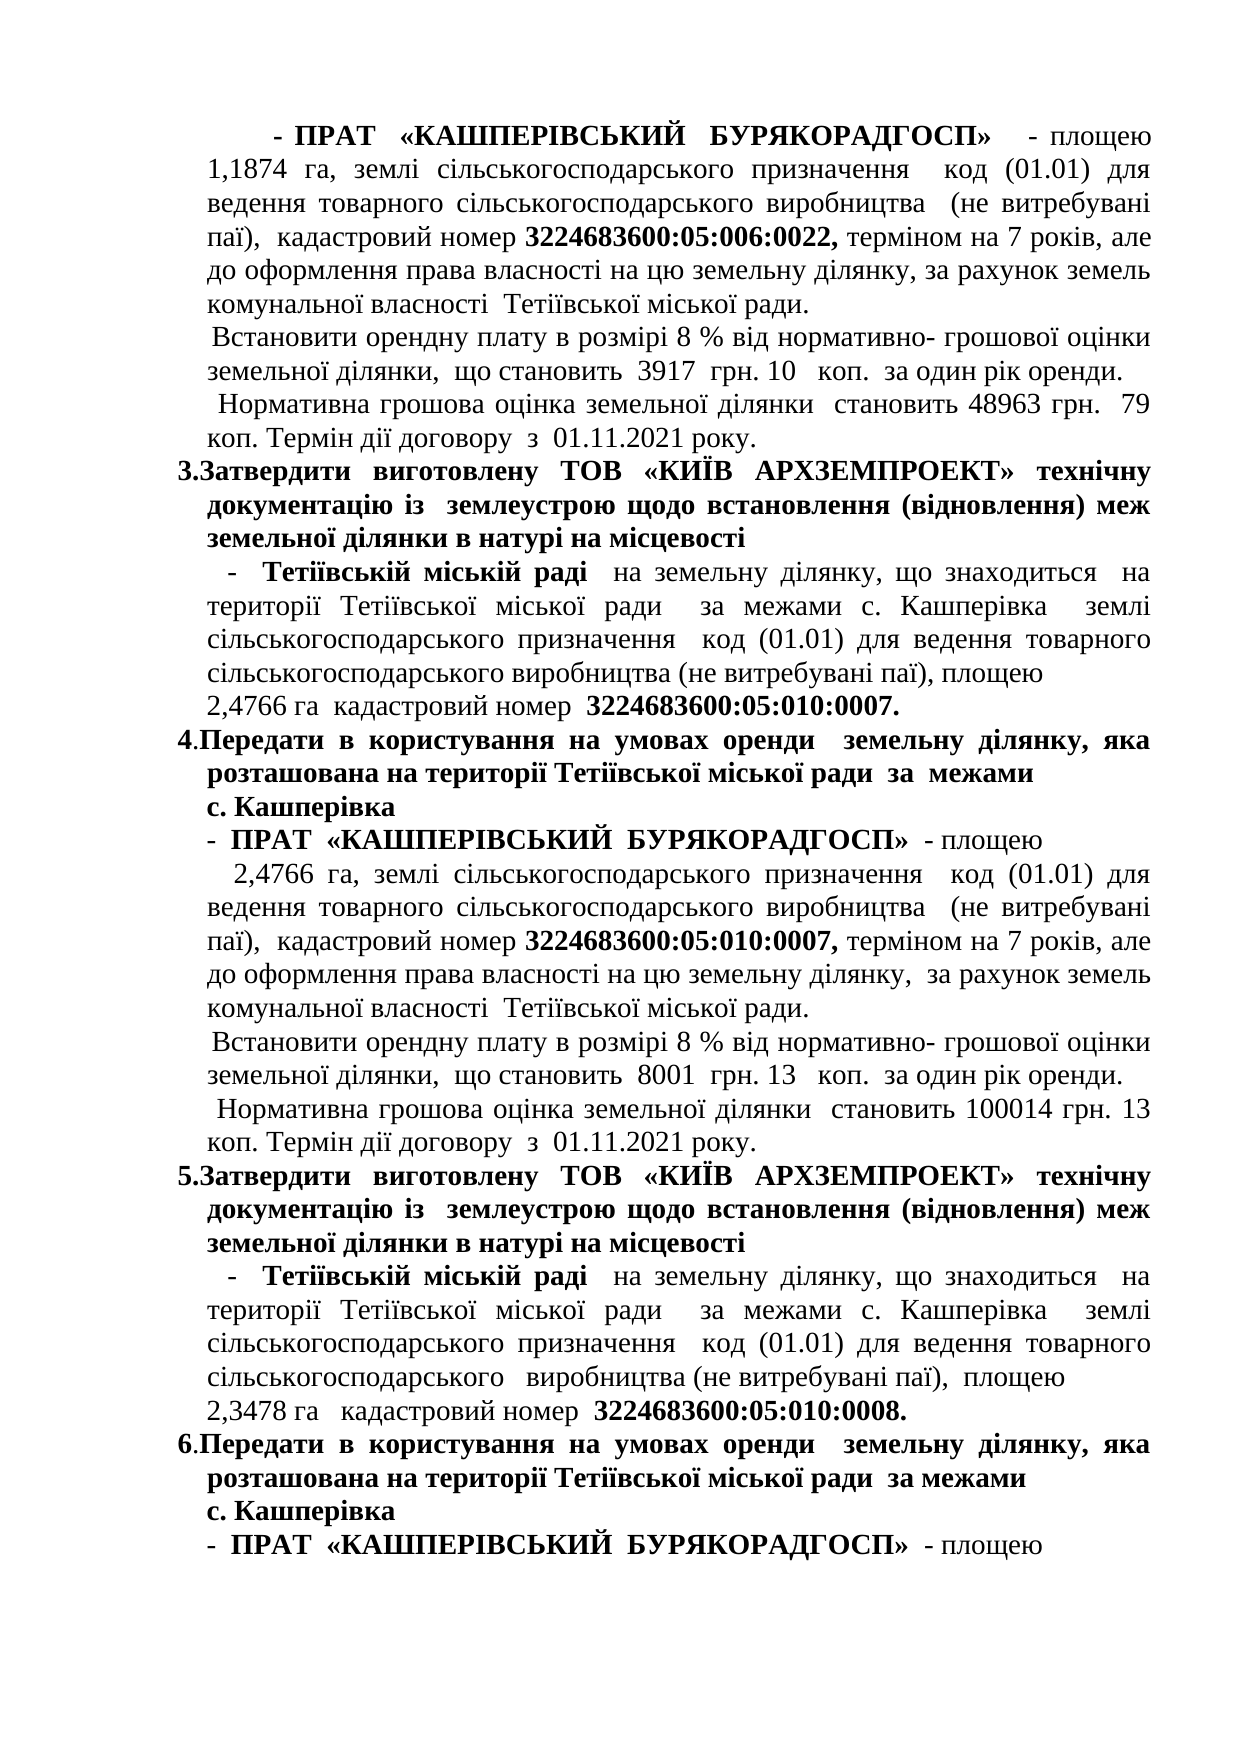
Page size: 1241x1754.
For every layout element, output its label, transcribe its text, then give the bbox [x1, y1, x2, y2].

text - ПРАТ «КАШПЕРІВСЬКИЙ БУРЯКОРАДГОСП» - площею [177, 1527, 1152, 1560]
text Встановити орендну плату в розмірі 8 % від нормативно- грошової оцінки земельної ділянки, що становить 8001 грн. 13 коп. за один рік оренди. [177, 1024, 1152, 1091]
text с. Кашперівка [177, 1493, 1152, 1527]
text 2,4766 га кадастровий номер 3224683600:05:010:0007. [177, 688, 1152, 722]
text с. Кашперівка [177, 789, 1152, 822]
text 6.Передати в користування на умовах оренди земельну ділянку, яка розташована на території Тетіївської міської ради за межами [177, 1426, 1152, 1493]
text 2,3478 га кадастровий номер 3224683600:05:010:0008. [177, 1393, 1152, 1426]
text Нормативна грошова оцінка земельної ділянки становить 100014 грн. 13 коп. Термін дії договору з 01.11.2021 року. [177, 1091, 1152, 1158]
text 5.Затвердити виготовлену ТОВ «КИЇВ АРХЗЕМПРОЕКТ» технічну документацію із землеустрою щодо встановлення (відновлення) меж земельної ділянки в натурі на місцевості [177, 1158, 1152, 1258]
text - ПРАТ «КАШПЕРІВСЬКИЙ БУРЯКОРАДГОСП» - площею 1,1874 га, землі сільськогосподарського призначення код (01.01) для ведення товарного сільськогосподарського виробництва (не витребувані паї), кадастровий номер 3224683600:05:006:0022, терміном на 7 років, але до оформлення права власності на цю земельну ділянку, за рахунок земель комунальної власності Тетіївської міської ради. [177, 118, 1152, 319]
text Нормативна грошова оцінка земельної ділянки становить 48963 грн. 79 коп. Термін дії договору з 01.11.2021 року. [177, 386, 1152, 453]
text - ПРАТ «КАШПЕРІВСЬКИЙ БУРЯКОРАДГОСП» - площею [177, 822, 1152, 856]
text Встановити орендну плату в розмірі 8 % від нормативно- грошової оцінки земельної ділянки, що становить 3917 грн. 10 коп. за один рік оренди. [177, 319, 1152, 386]
text 3.Затвердити виготовлену ТОВ «КИЇВ АРХЗЕМПРОЕКТ» технічну документацію із землеустрою щодо встановлення (відновлення) меж земельної ділянки в натурі на місцевості [177, 453, 1152, 554]
text 2,4766 га, землі сільськогосподарського призначення код (01.01) для ведення товарного сільськогосподарського виробництва (не витребувані паї), кадастровий номер 3224683600:05:010:0007, терміном на 7 років, але до оформлення права власності на цю земельну ділянку, за рахунок земель комунальної власності Тетіївської міської ради. [177, 856, 1152, 1024]
text - Тетіївській міській раді на земельну ділянку, що знаходиться на території Тетіївської міської ради за межами с. Кашперівка землі сільськогосподарського призначення код (01.01) для ведення товарного сільськогосподарського виробництва (не витребувані паї), площею [177, 1258, 1152, 1393]
text - Тетіївській міській раді на земельну ділянку, що знаходиться на території Тетіївської міської ради за межами с. Кашперівка землі сільськогосподарського призначення код (01.01) для ведення товарного сільськогосподарського виробництва (не витребувані паї), площею [177, 554, 1152, 688]
text 4.Передати в користування на умовах оренди земельну ділянку, яка розташована на території Тетіївської міської ради за межами [177, 722, 1152, 789]
